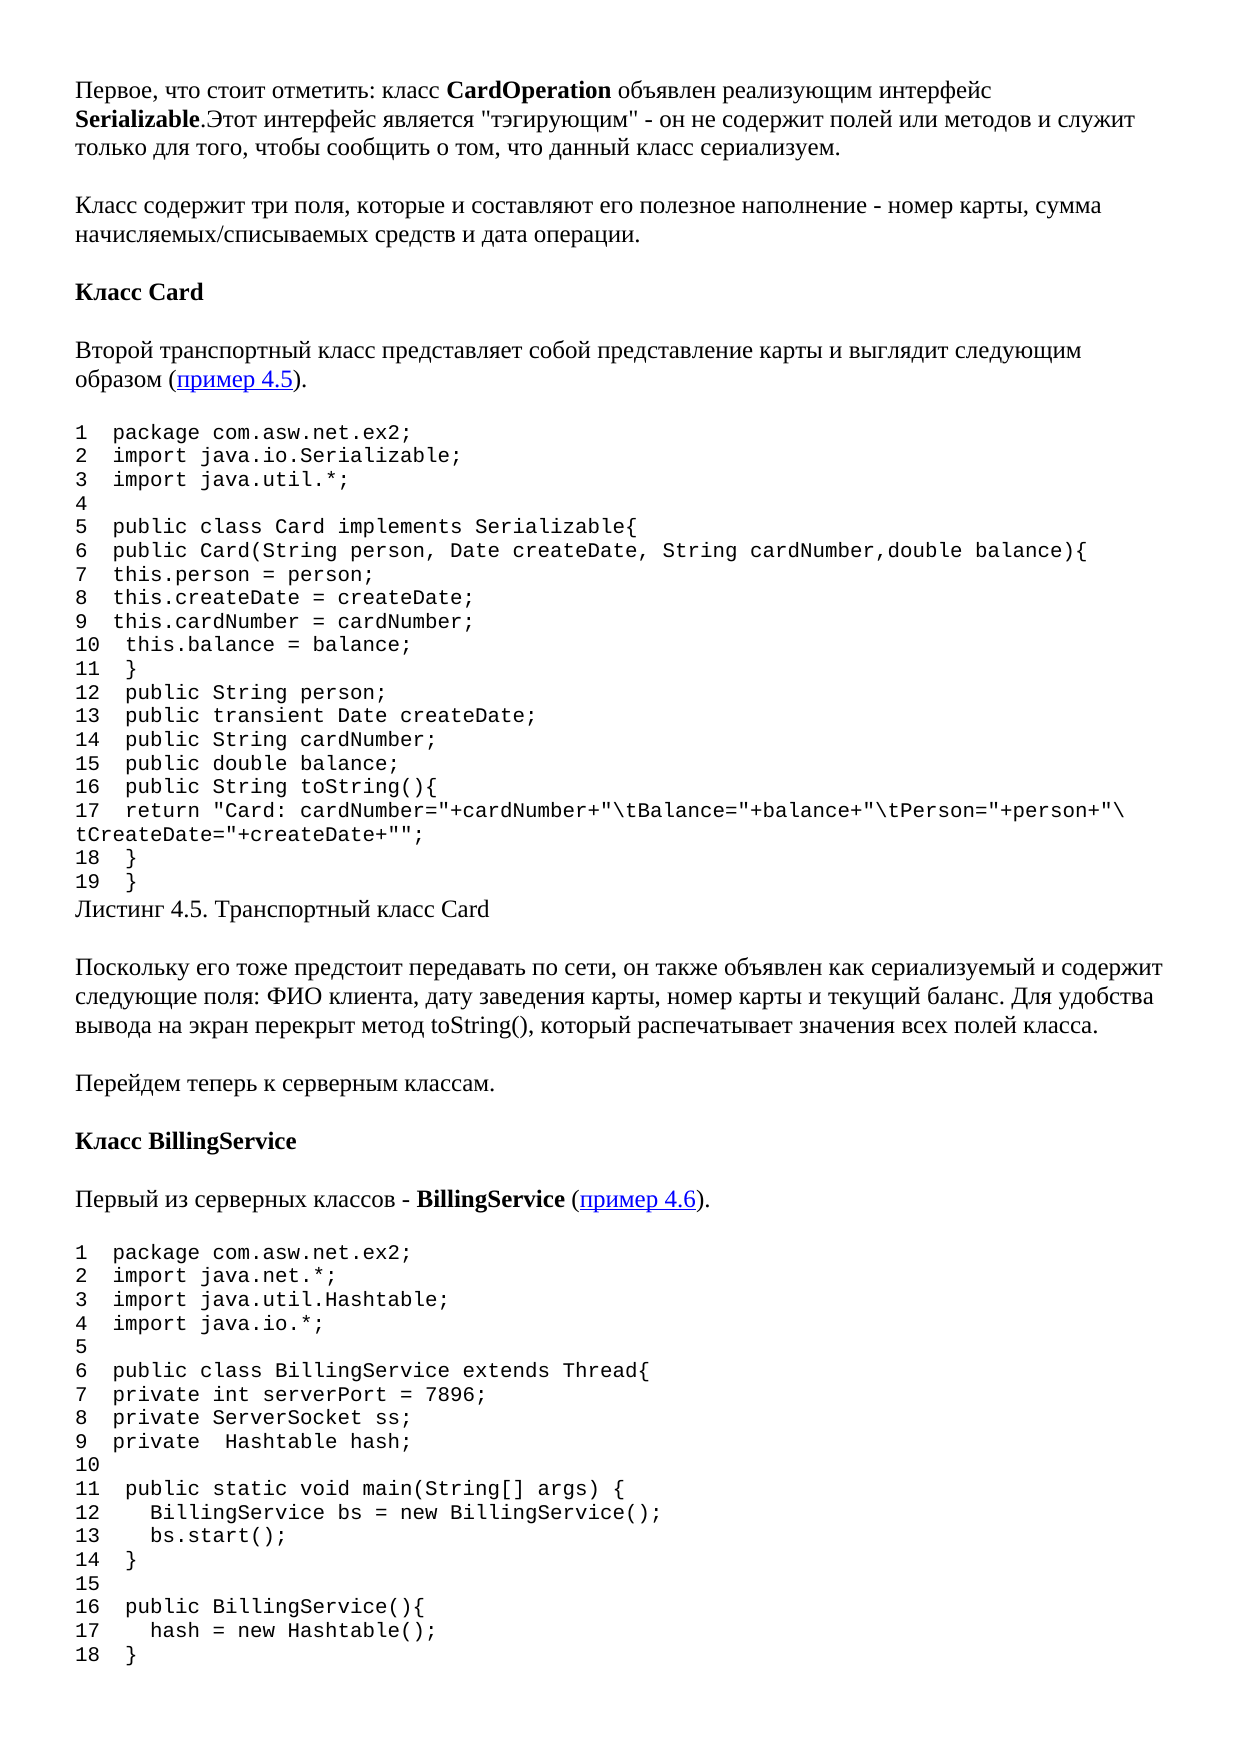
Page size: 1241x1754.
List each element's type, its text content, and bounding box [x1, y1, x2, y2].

text 6 public class BillingService extends Thread{ [75, 1360, 1165, 1383]
text 14 public String cardNumber; [75, 729, 1165, 753]
text 10 this.balance = balance; [75, 634, 1165, 658]
text 12 BillingService bs = new BillingService(); [75, 1502, 1165, 1525]
text 2 import java.io.Serializable; [75, 445, 1165, 469]
text 9 this.cardNumber = cardNumber; [75, 611, 1165, 634]
text 2 import java.net.*; [75, 1265, 1165, 1289]
text 3 import java.util.Hashtable; [75, 1289, 1165, 1313]
text 1 package com.asw.net.ex2; [75, 422, 1165, 445]
text 13 public transient Date createDate; [75, 705, 1165, 729]
text 11 } [75, 658, 1165, 682]
text 16 public String toString(){ [75, 776, 1165, 800]
text Второй транспортный класс представляет собой представление карты и выглядит следующим образом (пример 4.5). [75, 335, 1165, 392]
text 17 return "Card: cardNumber="+cardNumber+"\tBalance="+balance+"\tPerson="+person+"\tCreateDate="+createDate+""; [75, 800, 1165, 847]
text Листинг 4.5. Транспортный класс Card [75, 894, 1165, 923]
text Перейдем теперь к серверным классам. [75, 1068, 1165, 1097]
text 16 public BillingService(){ [75, 1596, 1165, 1620]
text 15 [75, 1573, 1165, 1596]
text 18 } [75, 847, 1165, 871]
text 8 private ServerSocket ss; [75, 1407, 1165, 1431]
text 1 package com.asw.net.ex2; [75, 1242, 1165, 1265]
text Первый из серверных классов - BillingService (пример 4.6). [75, 1184, 1165, 1212]
text 9 private Hashtable hash; [75, 1431, 1165, 1454]
text Первое, что стоит отметить: класс CardOperation объявлен реализующим интерфейс Serializable.Этот интерфейс является "тэгирующим" - он не содержит полей или методов и служит только для того, чтобы сообщить о том, что данный класс сериализуем. [75, 75, 1165, 161]
text 14 } [75, 1549, 1165, 1573]
text 4 import java.io.*; [75, 1313, 1165, 1336]
text 18 } [75, 1644, 1165, 1667]
text 6 public Card(String person, Date createDate, String cardNumber,double balance){ [75, 540, 1165, 563]
text 4 [75, 493, 1165, 516]
text 3 import java.util.*; [75, 469, 1165, 493]
text Класс содержит три поля, которые и составляют его полезное наполнение - номер карты, сумма начисляемых/списываемых средств и дата операции. [75, 190, 1165, 248]
text 15 public double balance; [75, 753, 1165, 776]
text 5 public class Card implements Serializable{ [75, 516, 1165, 540]
text Поскольку его тоже предстоит передавать по сети, он также объявлен как сериализуемый и содержит следующие поля: ФИО клиента, дату заведения карты, номер карты и текущий баланс. Для удобства вывода на экран перекрыт метод toString(), который распечатывает значения всех полей класса. [75, 952, 1165, 1039]
text 19 } [75, 871, 1165, 894]
text 7 private int serverPort = 7896; [75, 1383, 1165, 1407]
text 7 this.person = person; [75, 563, 1165, 587]
text 12 public String person; [75, 682, 1165, 705]
text 11 public static void main(String[] args) { [75, 1478, 1165, 1502]
text 17 hash = new Hashtable(); [75, 1620, 1165, 1644]
text 10 [75, 1454, 1165, 1478]
text Класс Card [75, 277, 1165, 306]
text 8 this.createDate = createDate; [75, 587, 1165, 611]
text 13 bs.start(); [75, 1525, 1165, 1549]
text 5 [75, 1336, 1165, 1360]
text Класс BillingService [75, 1126, 1165, 1154]
